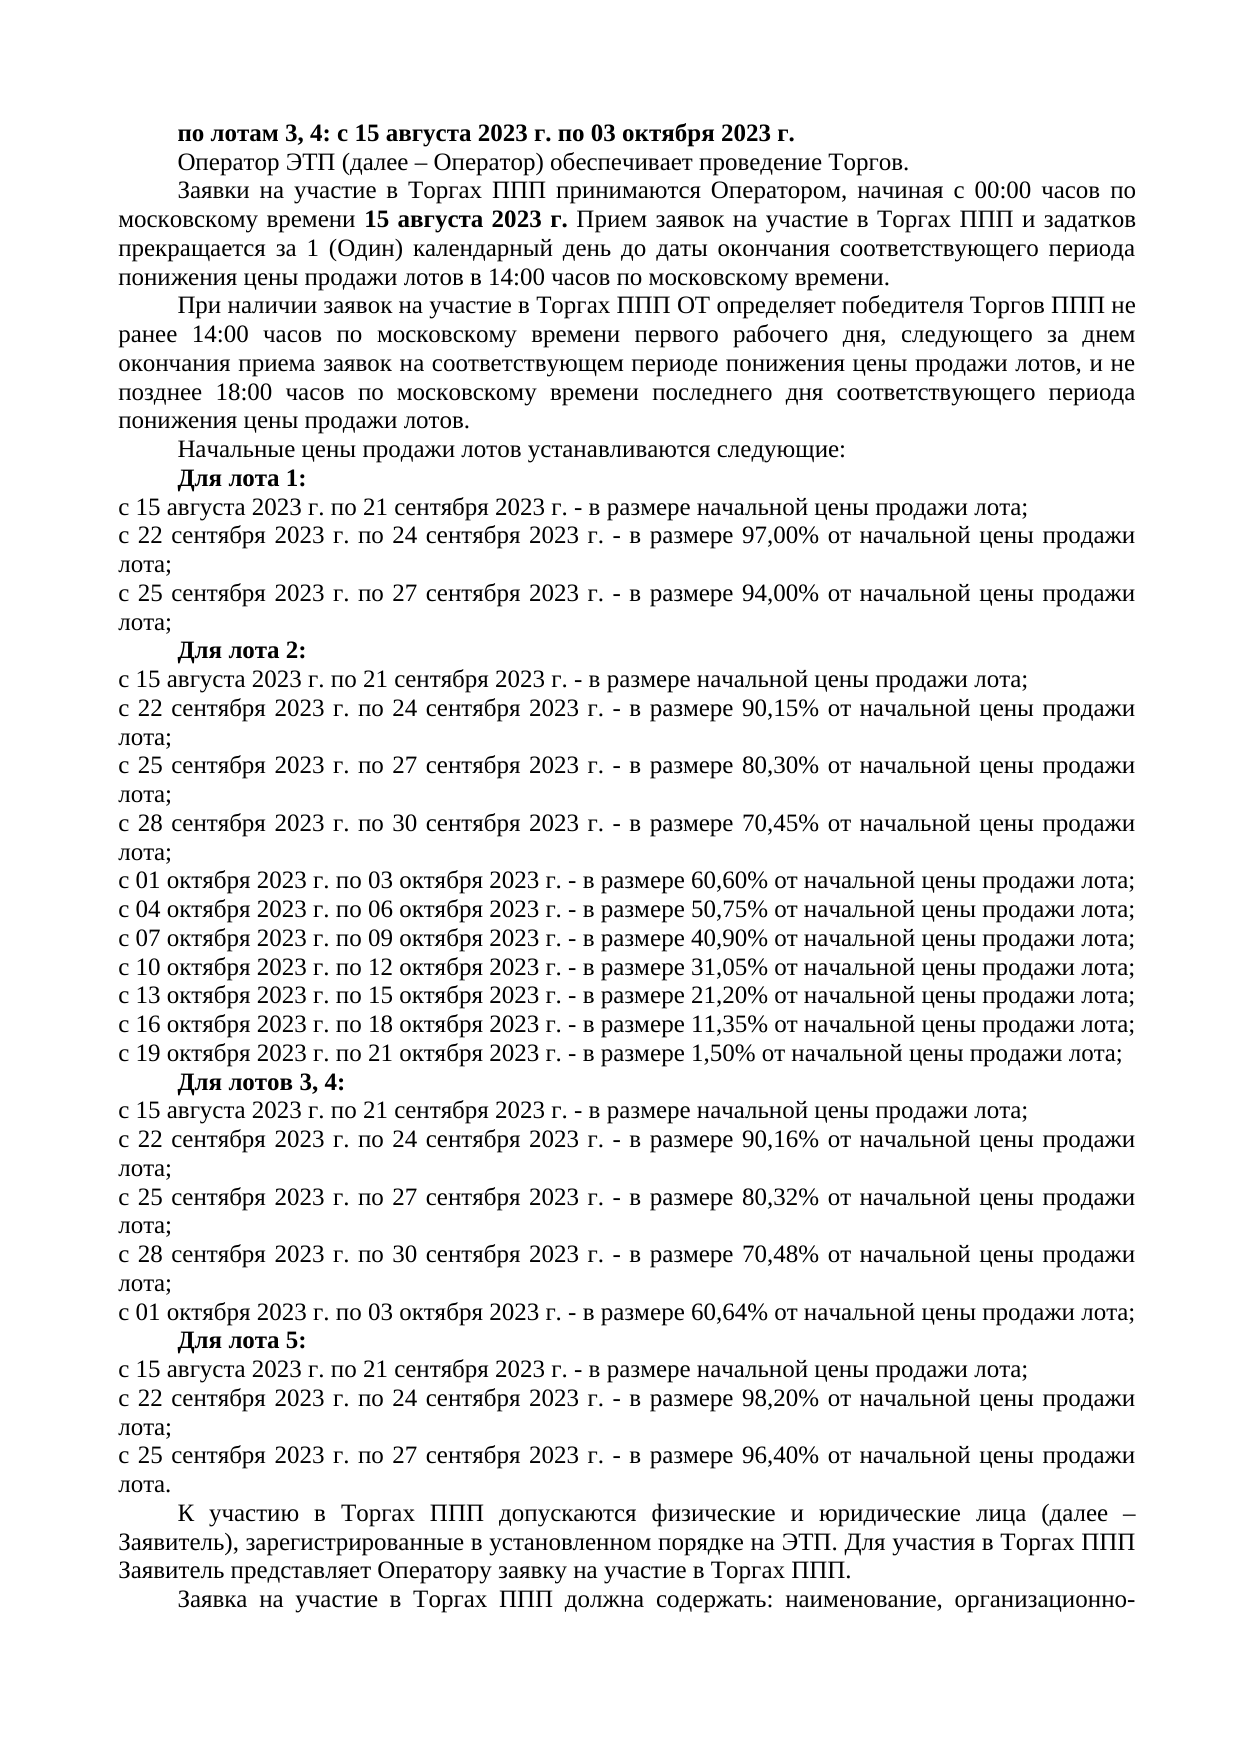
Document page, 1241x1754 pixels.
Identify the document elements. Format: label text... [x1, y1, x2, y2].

text с 22 сентября 2023 г. по 24 сентября 2023 г. - в размере 97,00% от начальной цены продажи лота; [118, 521, 1137, 578]
text с 22 сентября 2023 г. по 24 сентября 2023 г. - в размере 98,20% от начальной цены продажи лота; [118, 1383, 1137, 1441]
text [118, 1584, 1137, 1613]
text с 15 августа 2023 г. по 21 сентября 2023 г. - в размере начальной цены продажи лота; [118, 1096, 1137, 1124]
text с 25 сентября 2023 г. по 27 сентября 2023 г. - в размере 80,32% от начальной цены продажи лота; [118, 1182, 1137, 1239]
text с 13 октября 2023 г. по 15 октября 2023 г. - в размере 21,20% от начальной цены продажи лота; [118, 981, 1137, 1009]
text с 25 сентября 2023 г. по 27 сентября 2023 г. - в размере 96,40% от начальной цены продажи лота. [118, 1441, 1137, 1498]
text Начальные цены продажи лотов устанавливаются следующие: [118, 434, 1137, 463]
text Для лота 5: [118, 1326, 1137, 1354]
text с 01 октября 2023 г. по 03 октября 2023 г. - в размере 60,64% от начальной цены продажи лота; [118, 1297, 1137, 1326]
text с 15 августа 2023 г. по 21 сентября 2023 г. - в размере начальной цены продажи лота; [118, 492, 1137, 521]
text по лотам 3, 4: с 15 августа 2023 г. по 03 октября 2023 г. [118, 118, 1137, 147]
text Заявки на участие в Торгах ППП принимаются Оператором, начиная с 00:00 часов по московскому времени 15 августа 2023 г. Прием заявок на участие в Торгах ППП и задатков прекращается за 1 (Один) календарный день до даты окончания соответствующего периода понижения цены продажи лотов в 14:00 часов по московскому времени. [118, 176, 1137, 291]
text с 04 октября 2023 г. по 06 октября 2023 г. - в размере 50,75% от начальной цены продажи лота; [118, 894, 1137, 923]
text К участию в Торгах ППП допускаются физические и юридические лица (далее – Заявитель), зарегистрированные в установленном порядке на ЭТП. Для участия в Торгах ППП Заявитель представляет Оператору заявку на участие в Торгах ППП. [118, 1498, 1137, 1584]
text с 16 октября 2023 г. по 18 октября 2023 г. - в размере 11,35% от начальной цены продажи лота; [118, 1009, 1137, 1038]
text с 19 октября 2023 г. по 21 октября 2023 г. - в размере 1,50% от начальной цены продажи лота; [118, 1038, 1137, 1067]
text с 01 октября 2023 г. по 03 октября 2023 г. - в размере 60,60% от начальной цены продажи лота; [118, 866, 1137, 894]
text Оператор ЭТП (далее – Оператор) обеспечивает проведение Торгов. [118, 147, 1137, 176]
text с 28 сентября 2023 г. по 30 сентября 2023 г. - в размере 70,45% от начальной цены продажи лота; [118, 808, 1137, 866]
text с 22 сентября 2023 г. по 24 сентября 2023 г. - в размере 90,16% от начальной цены продажи лота; [118, 1124, 1137, 1182]
text При наличии заявок на участие в Торгах ППП ОТ определяет победителя Торгов ППП не ранее 14:00 часов по московскому времени первого рабочего дня, следующего за днем окончания приема заявок на соответствующем периоде понижения цены продажи лотов, и не позднее 18:00 часов по московскому времени последнего дня соответствующего периода понижения цены продажи лотов. [118, 291, 1137, 434]
text с 25 сентября 2023 г. по 27 сентября 2023 г. - в размере 80,30% от начальной цены продажи лота; [118, 751, 1137, 808]
text с 28 сентября 2023 г. по 30 сентября 2023 г. - в размере 70,48% от начальной цены продажи лота; [118, 1239, 1137, 1297]
text с 10 октября 2023 г. по 12 октября 2023 г. - в размере 31,05% от начальной цены продажи лота; [118, 952, 1137, 981]
text Для лота 1: [118, 463, 1137, 492]
text с 15 августа 2023 г. по 21 сентября 2023 г. - в размере начальной цены продажи лота; [118, 1354, 1137, 1383]
text с 25 сентября 2023 г. по 27 сентября 2023 г. - в размере 94,00% от начальной цены продажи лота; [118, 578, 1137, 636]
text с 07 октября 2023 г. по 09 октября 2023 г. - в размере 40,90% от начальной цены продажи лота; [118, 923, 1137, 952]
text Для лотов 3, 4: [118, 1067, 1137, 1096]
text с 15 августа 2023 г. по 21 сентября 2023 г. - в размере начальной цены продажи лота; [118, 664, 1137, 693]
text с 22 сентября 2023 г. по 24 сентября 2023 г. - в размере 90,15% от начальной цены продажи лота; [118, 693, 1137, 751]
text Для лота 2: [118, 636, 1137, 664]
